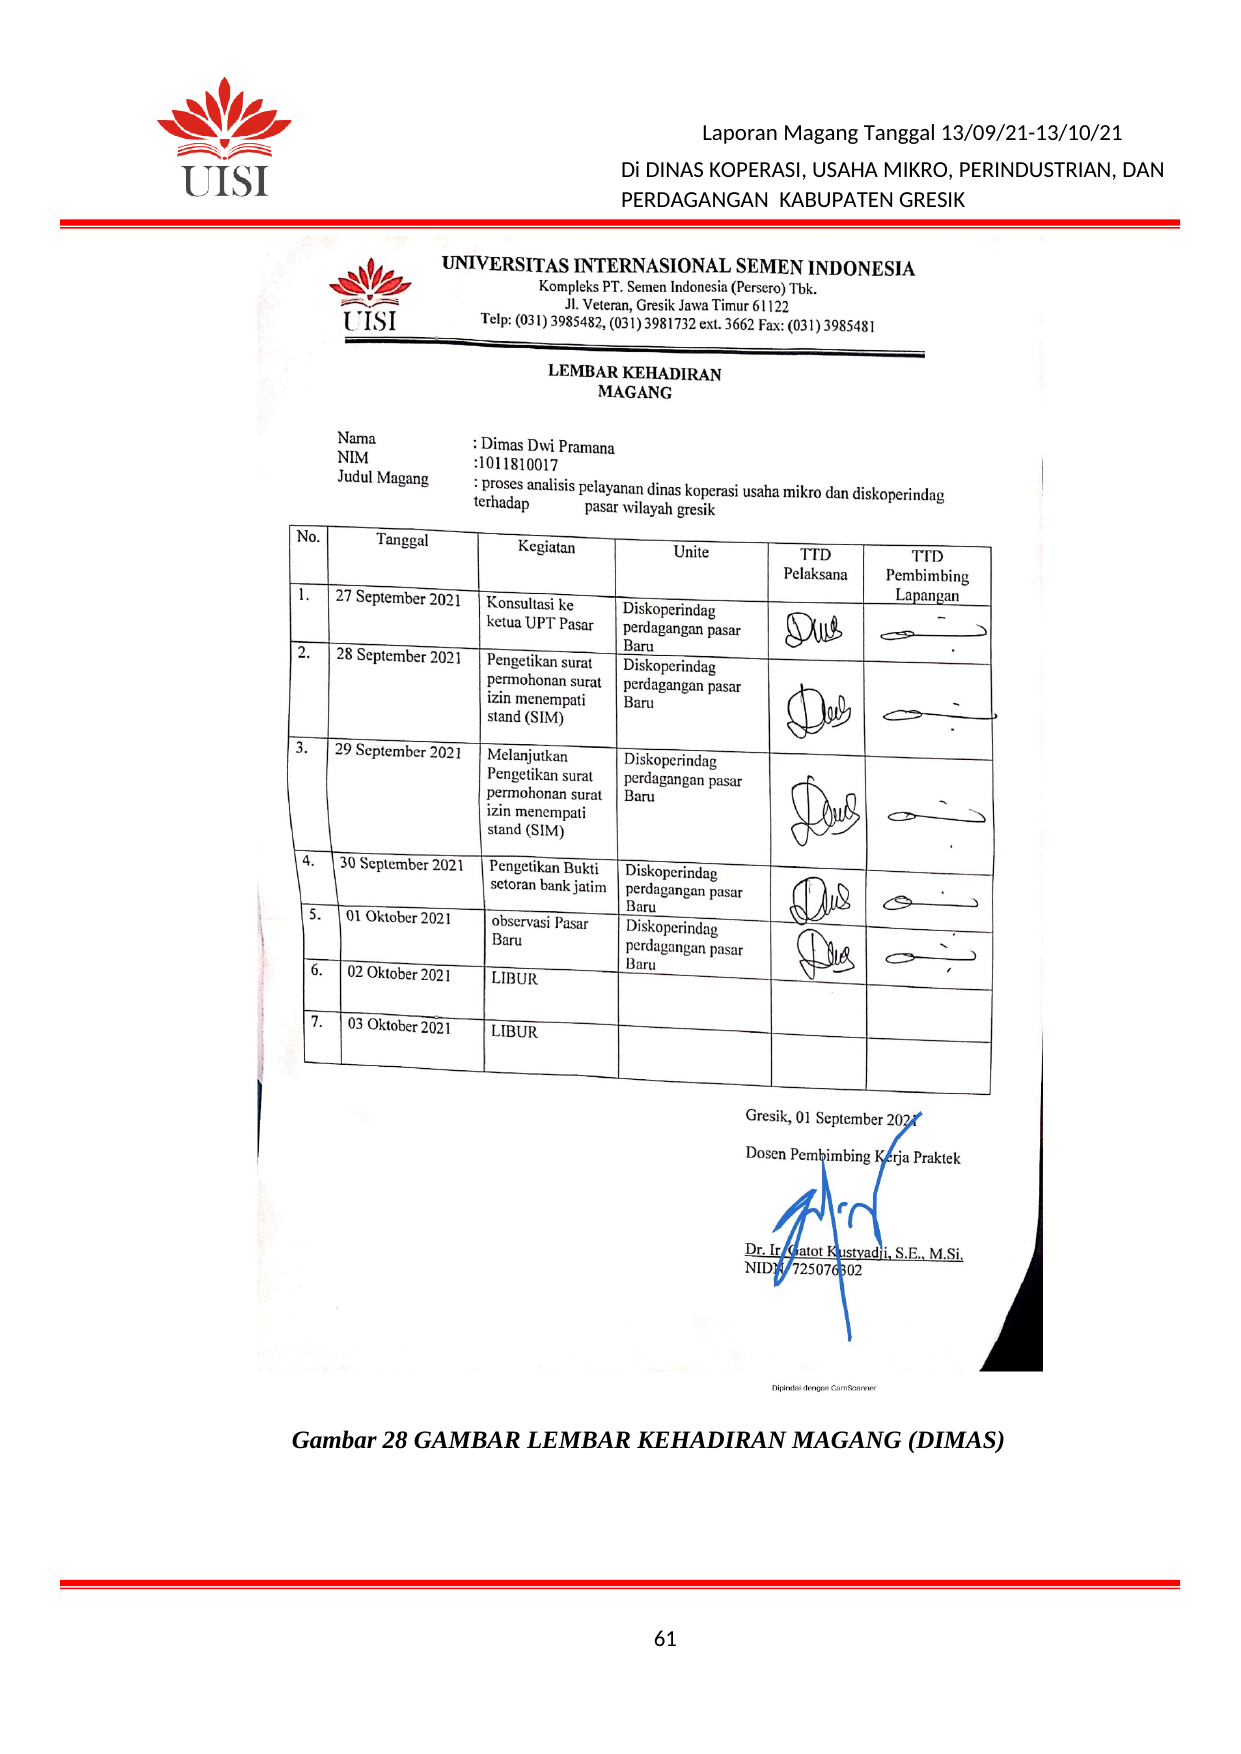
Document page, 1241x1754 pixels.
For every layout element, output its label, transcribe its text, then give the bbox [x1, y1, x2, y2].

picture [236, 236, 1063, 1406]
picture [156, 77, 292, 197]
text Gambar 28 GAMBAR LEMBAR KEHADIRAN MAGANG (DIMAS) [236, 1425, 1063, 1454]
